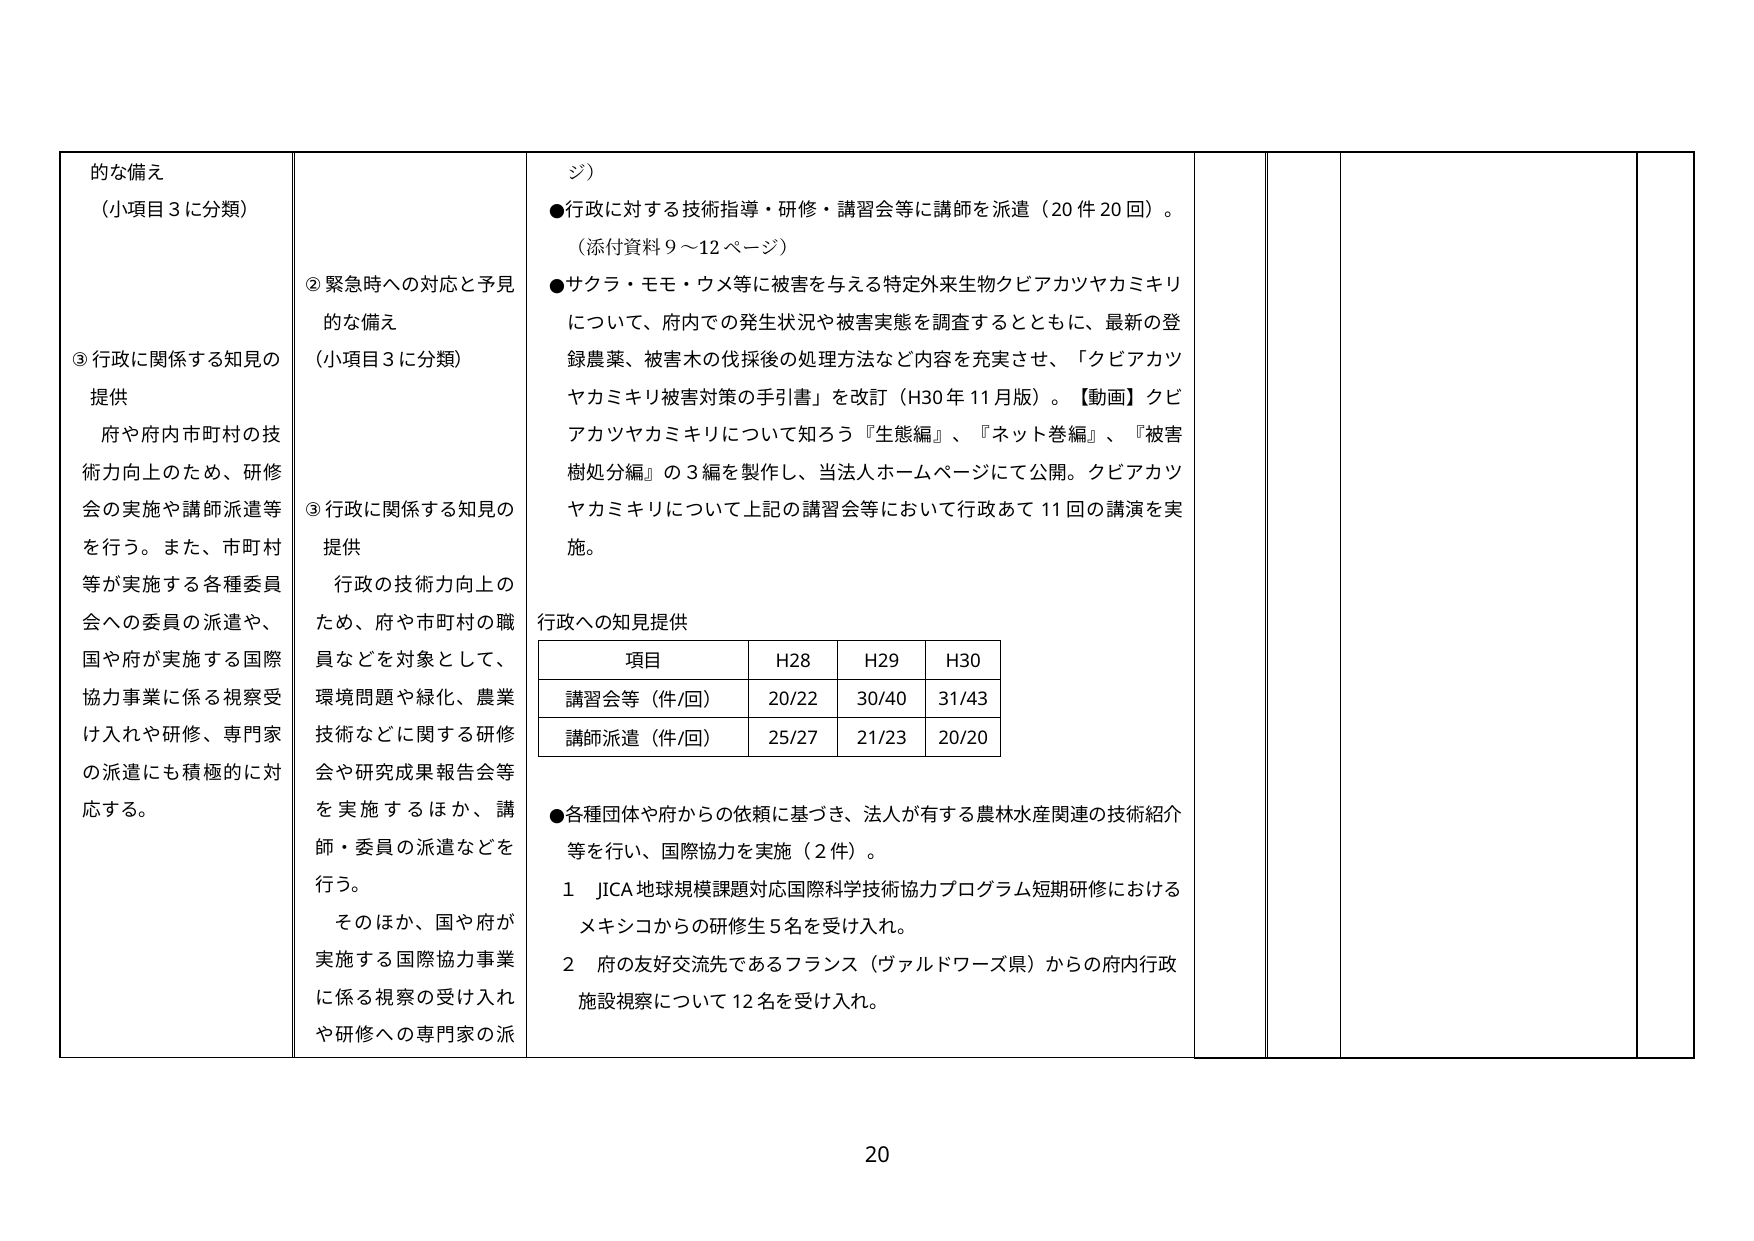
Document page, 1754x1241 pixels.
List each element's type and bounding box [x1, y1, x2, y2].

table_cell [295, 153, 526, 1057]
table_cell [527, 153, 1194, 1057]
table_cell [61, 153, 292, 1057]
table_cell [1268, 153, 1340, 1057]
table_cell [1195, 153, 1265, 1057]
table_cell [1341, 153, 1636, 1057]
table_cell [1638, 153, 1693, 1057]
